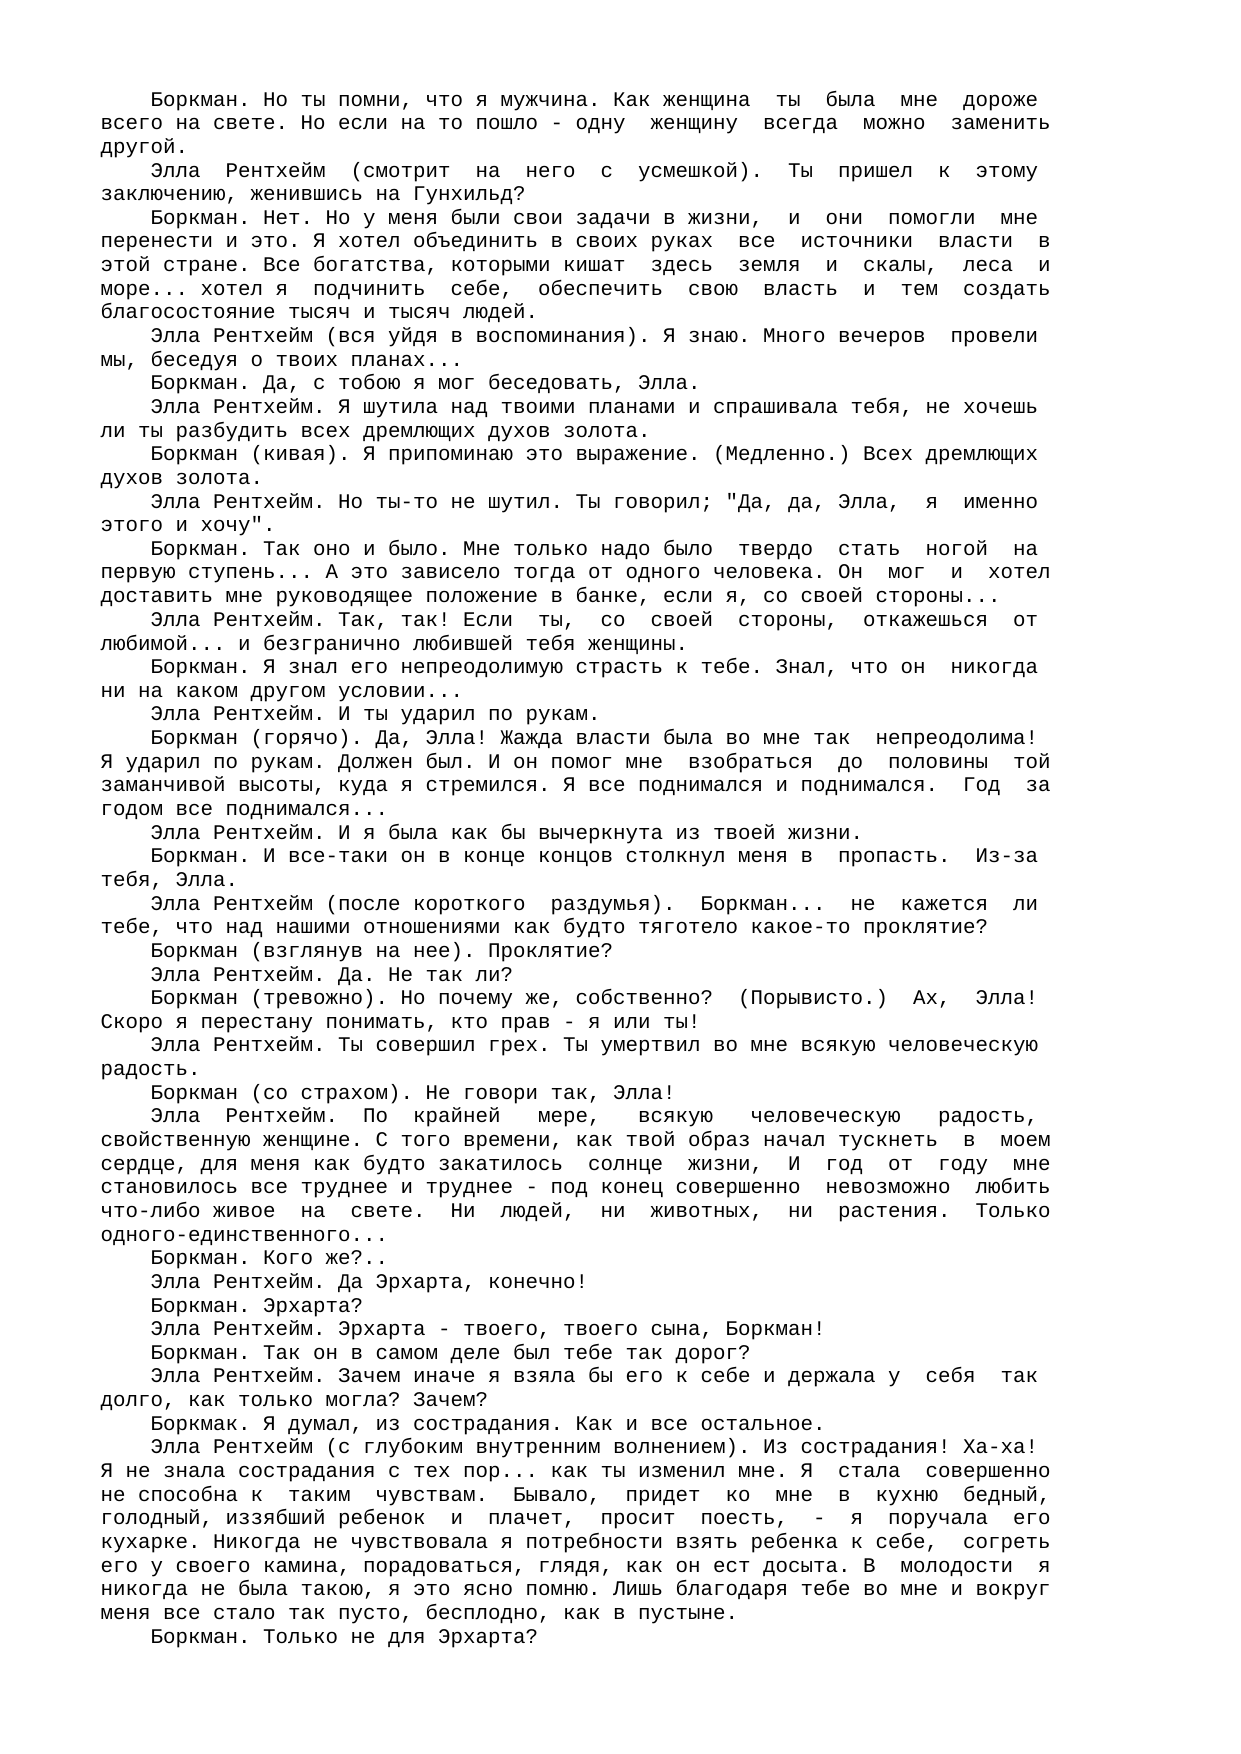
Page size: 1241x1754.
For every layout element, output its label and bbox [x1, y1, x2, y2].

text [100, 89, 1146, 1649]
